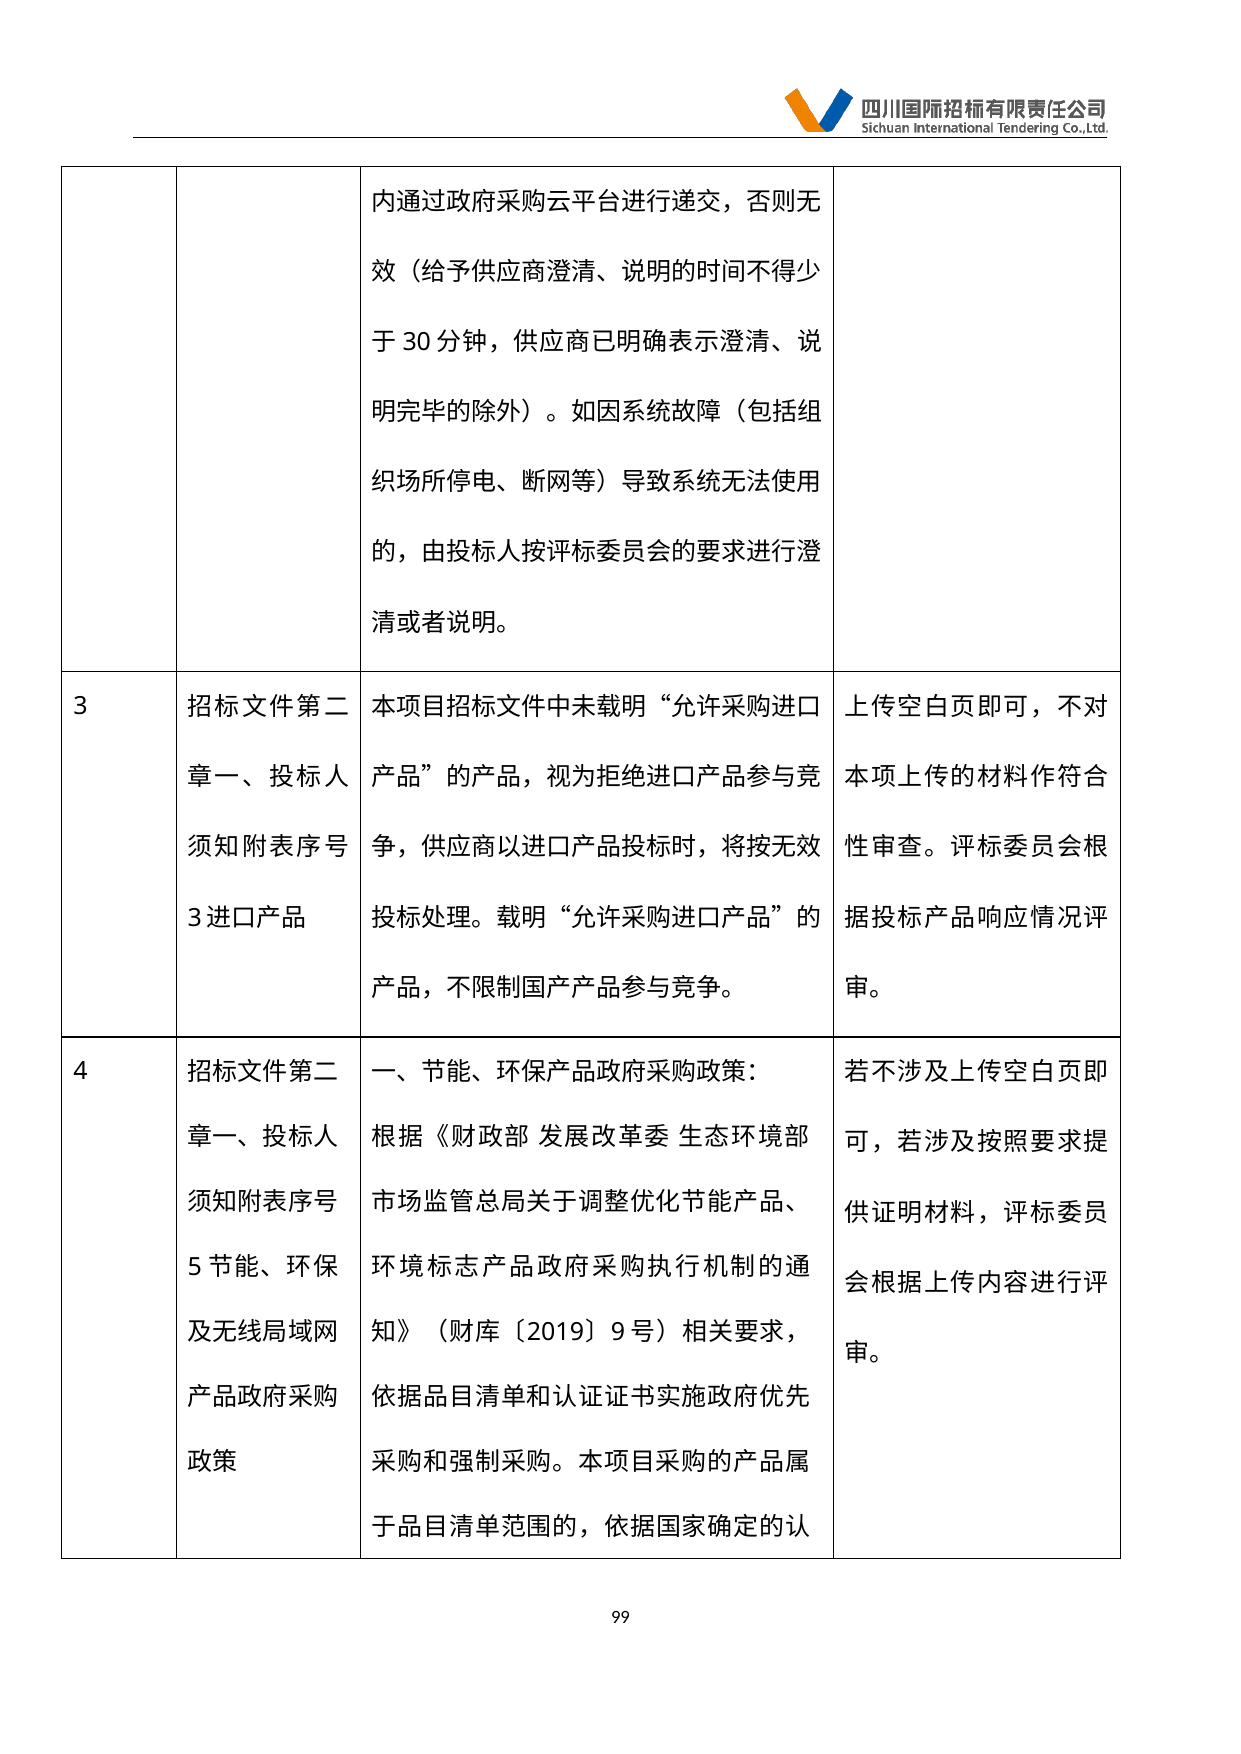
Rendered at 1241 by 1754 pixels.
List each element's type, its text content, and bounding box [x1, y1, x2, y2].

picture [784, 88, 1108, 135]
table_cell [177, 1038, 360, 1557]
table_cell 2 [62, 167, 176, 671]
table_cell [361, 167, 833, 671]
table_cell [834, 167, 1120, 671]
table_cell 本项目招标文件中未载明“允许采购进口产品”的产品，视为拒绝进口产品参与竞争，供应商以进口产品投标时，将按无效投标处理。载明“允许采购进口产品”的产品，不限制国产产品参与竞争。 [361, 672, 833, 1036]
table_cell 3 [62, 672, 176, 1036]
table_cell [834, 1038, 1120, 1557]
table_cell 上传空白页即可，不对本项上传的材料作符合性审查。评标委员会根据投标产品响应情况评审。 [834, 672, 1120, 1036]
table_cell 招标文件第二章一、投标人须知附表序号3进口产品 [177, 672, 360, 1036]
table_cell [177, 167, 360, 671]
table_cell 4 [62, 1038, 176, 1557]
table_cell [361, 1038, 833, 1557]
